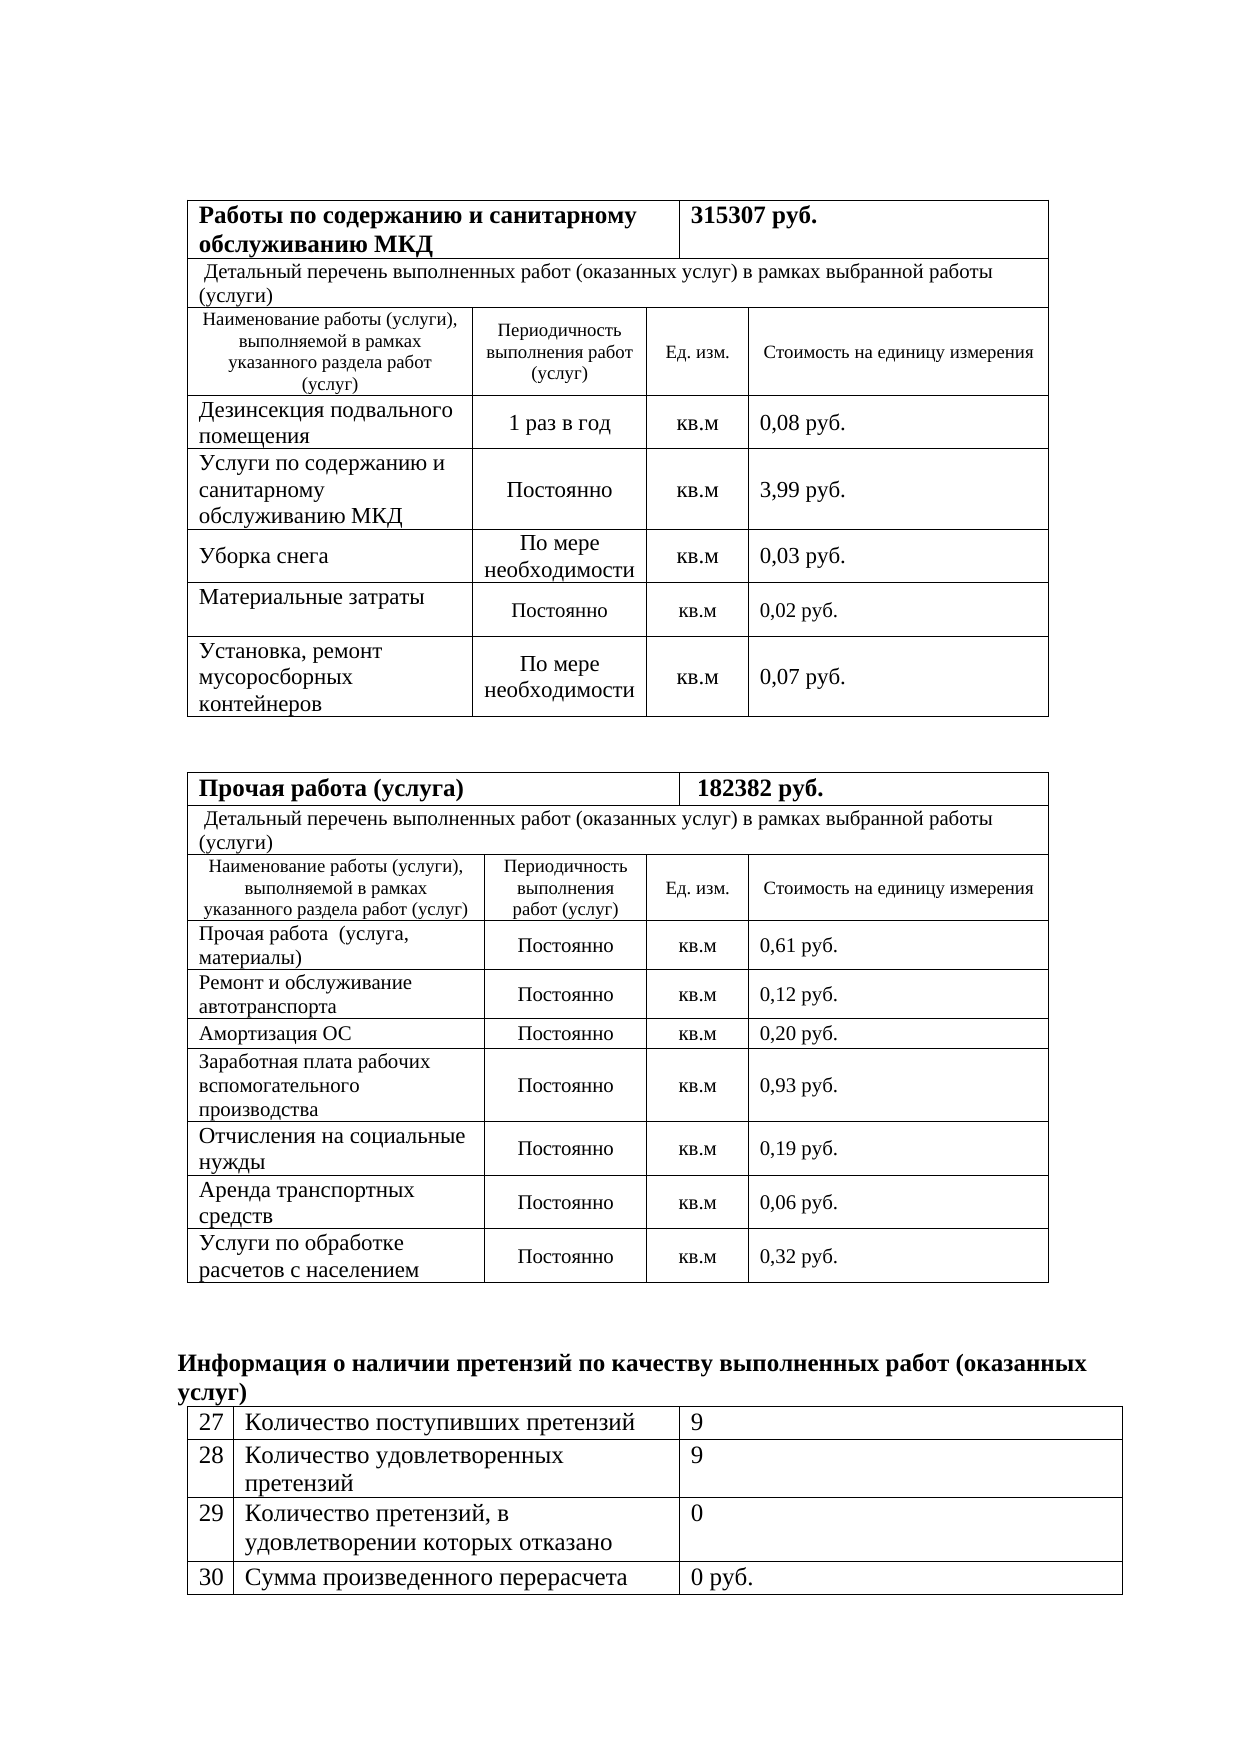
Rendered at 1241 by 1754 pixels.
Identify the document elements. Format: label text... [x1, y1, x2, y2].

table_cell Периодичность выполнения работ (услуг) [473, 308, 646, 394]
table_cell Постоянно [485, 1019, 646, 1048]
table_cell кв.м [647, 637, 748, 716]
table_cell кв.м [647, 1229, 748, 1282]
table_cell Сумма произведенного перерасчета [234, 1562, 679, 1594]
table_cell Ремонт и обслуживание автотранспорта [188, 970, 484, 1018]
table_cell кв.м [647, 583, 748, 636]
text Информация о наличии претензий по качеству выполненных работ (оказанных услуг) [177, 1348, 1152, 1406]
table_cell кв.м [647, 1019, 748, 1048]
table_cell Постоянно [485, 921, 646, 969]
table_cell Прочая работа (услуга, материалы) [188, 921, 484, 969]
table_cell Постоянно [485, 970, 646, 1018]
table_cell Стоимость на единицу измерения [749, 308, 1048, 394]
table_cell 0,20 руб. [749, 1019, 1048, 1048]
table_cell Заработная плата рабочих вспомогательного производства [188, 1049, 484, 1121]
table_cell 30 [188, 1562, 233, 1594]
table_header Количество поступивших претензий [234, 1407, 679, 1439]
table_cell 0,06 руб. [749, 1176, 1048, 1228]
table_cell Ед. изм. [647, 308, 748, 394]
table_cell 3,99 руб. [749, 449, 1048, 528]
table_cell Детальный перечень выполненных работ (оказанных услуг) в рамках выбранной работы (услуги) [188, 806, 1048, 854]
table_cell Периодичность выполнения работ (услуг) [485, 855, 646, 920]
table_cell Постоянно [485, 1122, 646, 1174]
table_cell 0,03 руб. [749, 530, 1048, 582]
table_cell кв.м [647, 530, 748, 582]
table_cell 0,08 руб. [749, 396, 1048, 448]
table_header Работы по содержанию и санитарному обслуживанию МКД [188, 201, 679, 258]
table_cell Постоянно [485, 1049, 646, 1121]
table_cell Услуги по содержанию и санитарному обслуживанию МКД [188, 449, 472, 528]
table_cell 0,07 руб. [749, 637, 1048, 716]
table_cell кв.м [647, 921, 748, 969]
table_cell 0,19 руб. [749, 1122, 1048, 1174]
table_cell Установка, ремонт мусоросборных контейнеров [188, 637, 472, 716]
table_cell 0 руб. [680, 1562, 1122, 1594]
table_cell кв.м [647, 1122, 748, 1174]
table_header 315307 руб. [680, 201, 1048, 258]
table_cell кв.м [647, 449, 748, 528]
table_cell Отчисления на социальные нужды [188, 1122, 484, 1174]
table_header 9 [680, 1407, 1122, 1439]
table_header Прочая работа (услуга) [188, 773, 679, 805]
table_cell Ед. изм. [647, 855, 748, 920]
table_cell Дезинсекция подвального помещения [188, 396, 472, 448]
table_cell 0,32 руб. [749, 1229, 1048, 1282]
table_cell По мере необходимости [473, 637, 646, 716]
table_cell Стоимость на единицу измерения [749, 855, 1048, 920]
table_cell 0 [680, 1498, 1122, 1561]
table_cell 29 [188, 1498, 233, 1561]
table_cell кв.м [647, 396, 748, 448]
table_cell Материальные затраты [188, 583, 472, 636]
table_cell Постоянно [485, 1176, 646, 1228]
table_cell кв.м [647, 1049, 748, 1121]
table_header 27 [188, 1407, 233, 1439]
table_cell По мере необходимости [473, 530, 646, 582]
table_cell Постоянно [485, 1229, 646, 1282]
table_cell Услуги по обработке расчетов с населением [188, 1229, 484, 1282]
table_cell Постоянно [473, 583, 646, 636]
table_header 182382 руб. [680, 773, 1048, 805]
table_cell Постоянно [473, 449, 646, 528]
table_cell 9 [680, 1440, 1122, 1497]
table_cell 0,02 руб. [749, 583, 1048, 636]
table_cell Количество претензий, в удовлетворении которых отказано [234, 1498, 679, 1561]
table_cell Наименование работы (услуги), выполняемой в рамках указанного раздела работ (услуг) [188, 855, 484, 920]
table_cell Количество удовлетворенных претензий [234, 1440, 679, 1497]
table_cell Уборка снега [188, 530, 472, 582]
table_cell Детальный перечень выполненных работ (оказанных услуг) в рамках выбранной работы (услуги) [188, 259, 1048, 307]
table_cell 0,61 руб. [749, 921, 1048, 969]
table_cell 1 раз в год [473, 396, 646, 448]
table_cell Аренда транспортных средств [188, 1176, 484, 1228]
table_cell 0,12 руб. [749, 970, 1048, 1018]
table_cell кв.м [647, 970, 748, 1018]
table_cell 28 [188, 1440, 233, 1497]
table_cell 0,93 руб. [749, 1049, 1048, 1121]
table_cell кв.м [647, 1176, 748, 1228]
table_cell Амортизация ОС [188, 1019, 484, 1048]
table_cell Наименование работы (услуги), выполняемой в рамках указанного раздела работ (услуг) [188, 308, 472, 394]
